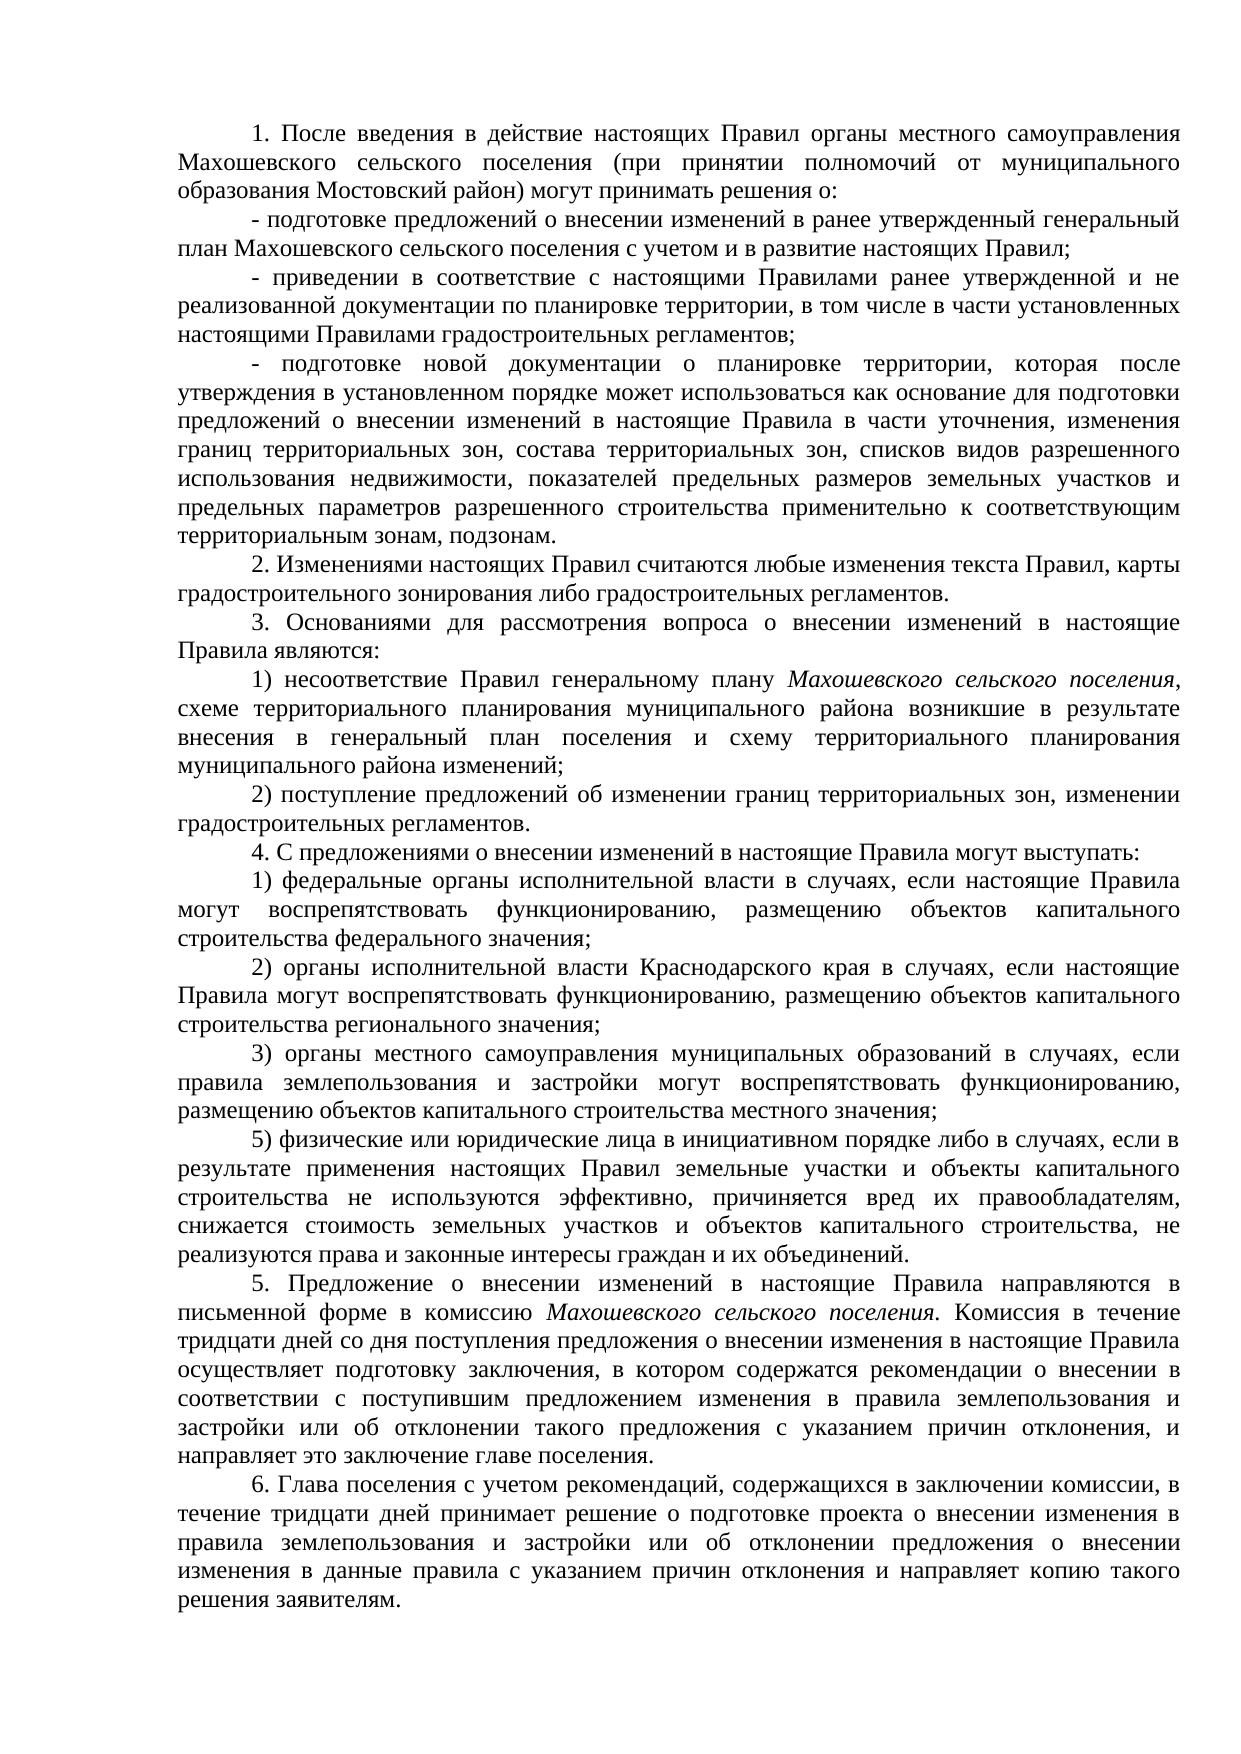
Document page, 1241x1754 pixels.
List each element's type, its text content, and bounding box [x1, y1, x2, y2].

text 1. После введения в действие настоящих Правил органы местного самоуправления Махошевского сельского поселения (при принятии полномочий от муниципального образования Мостовский район) могут принимать решения о: [177, 118, 1181, 204]
text - подготовке новой документации о планировке территории, которая после утверждения в установленном порядке может использоваться как основание для подготовки предложений о внесении изменений в настоящие Правила в части уточнения, изменения границ территориальных зон, состава территориальных зон, списков видов разрешенного использования недвижимости, показателей предельных размеров земельных участков и предельных параметров разрешенного строительства применительно к соответствующим территориальным зонам, подзонам. [177, 348, 1181, 549]
text 3) органы местного самоуправления муниципальных образований в случаях, если правила землепользования и застройки могут воспрепятствовать функционированию, размещению объектов капитального строительства местного значения; [177, 1038, 1181, 1124]
text 4. С предложениями о внесении изменений в настоящие Правила могут выступать: [177, 837, 1181, 866]
text 1) федеральные органы исполнительной власти в случаях, если настоящие Правила могут воспрепятствовать функционированию, размещению объектов капитального строительства федерального значения; [177, 866, 1181, 952]
text 2. Изменениями настоящих Правил считаются любые изменения текста Правил, карты градостроительного зонирования либо градостроительных регламентов. [177, 549, 1181, 607]
text 5. Предложение о внесении изменений в настоящие Правила направляются в письменной форме в комиссию Махошевского сельского поселения. Комиссия в течение тридцати дней со дня поступления предложения о внесении изменения в настоящие Правила осуществляет подготовку заключения, в котором содержатся рекомендации о внесении в соответствии с поступившим предложением изменения в правила землепользования и застройки или об отклонении такого предложения с указанием причин отклонения, и направляет это заключение главе поселения. [177, 1268, 1181, 1469]
text 2) поступление предложений об изменении границ территориальных зон, изменении градостроительных регламентов. [177, 779, 1181, 837]
text 5) физические или юридические лица в инициативном порядке либо в случаях, если в результате применения настоящих Правил земельные участки и объекты капитального строительства не используются эффективно, причиняется вред их правообладателям, снижается стоимость земельных участков и объектов капитального строительства, не реализуются права и законные интересы граждан и их объединений. [177, 1124, 1181, 1268]
text 3. Основаниями для рассмотрения вопроса о внесении изменений в настоящие Правила являются: [177, 607, 1181, 664]
text 6. Глава поселения с учетом рекомендаций, содержащихся в заключении комиссии, в течение тридцати дней принимает решение о подготовке проекта о внесении изменения в правила землепользования и застройки или об отклонении предложения о внесении изменения в данные правила с указанием причин отклонения и направляет копию такого решения заявителям. [177, 1469, 1181, 1613]
text - подготовке предложений о внесении изменений в ранее утвержденный генеральный план Махошевского сельского поселения с учетом и в развитие настоящих Правил; [177, 204, 1181, 262]
text 1) несоответствие Правил генеральному плану Махошевского сельского поселения, схеме территориального планирования муниципального района возникшие в результате внесения в генеральный план поселения и схему территориального планирования муниципального района изменений; [177, 664, 1181, 779]
text 2) органы исполнительной власти Краснодарского края в случаях, если настоящие Правила могут воспрепятствовать функционированию, размещению объектов капитального строительства регионального значения; [177, 952, 1181, 1038]
text - приведении в соответствие с настоящими Правилами ранее утвержденной и не реализованной документации по планировке территории, в том числе в части установленных настоящими Правилами градостроительных регламентов; [177, 262, 1181, 348]
